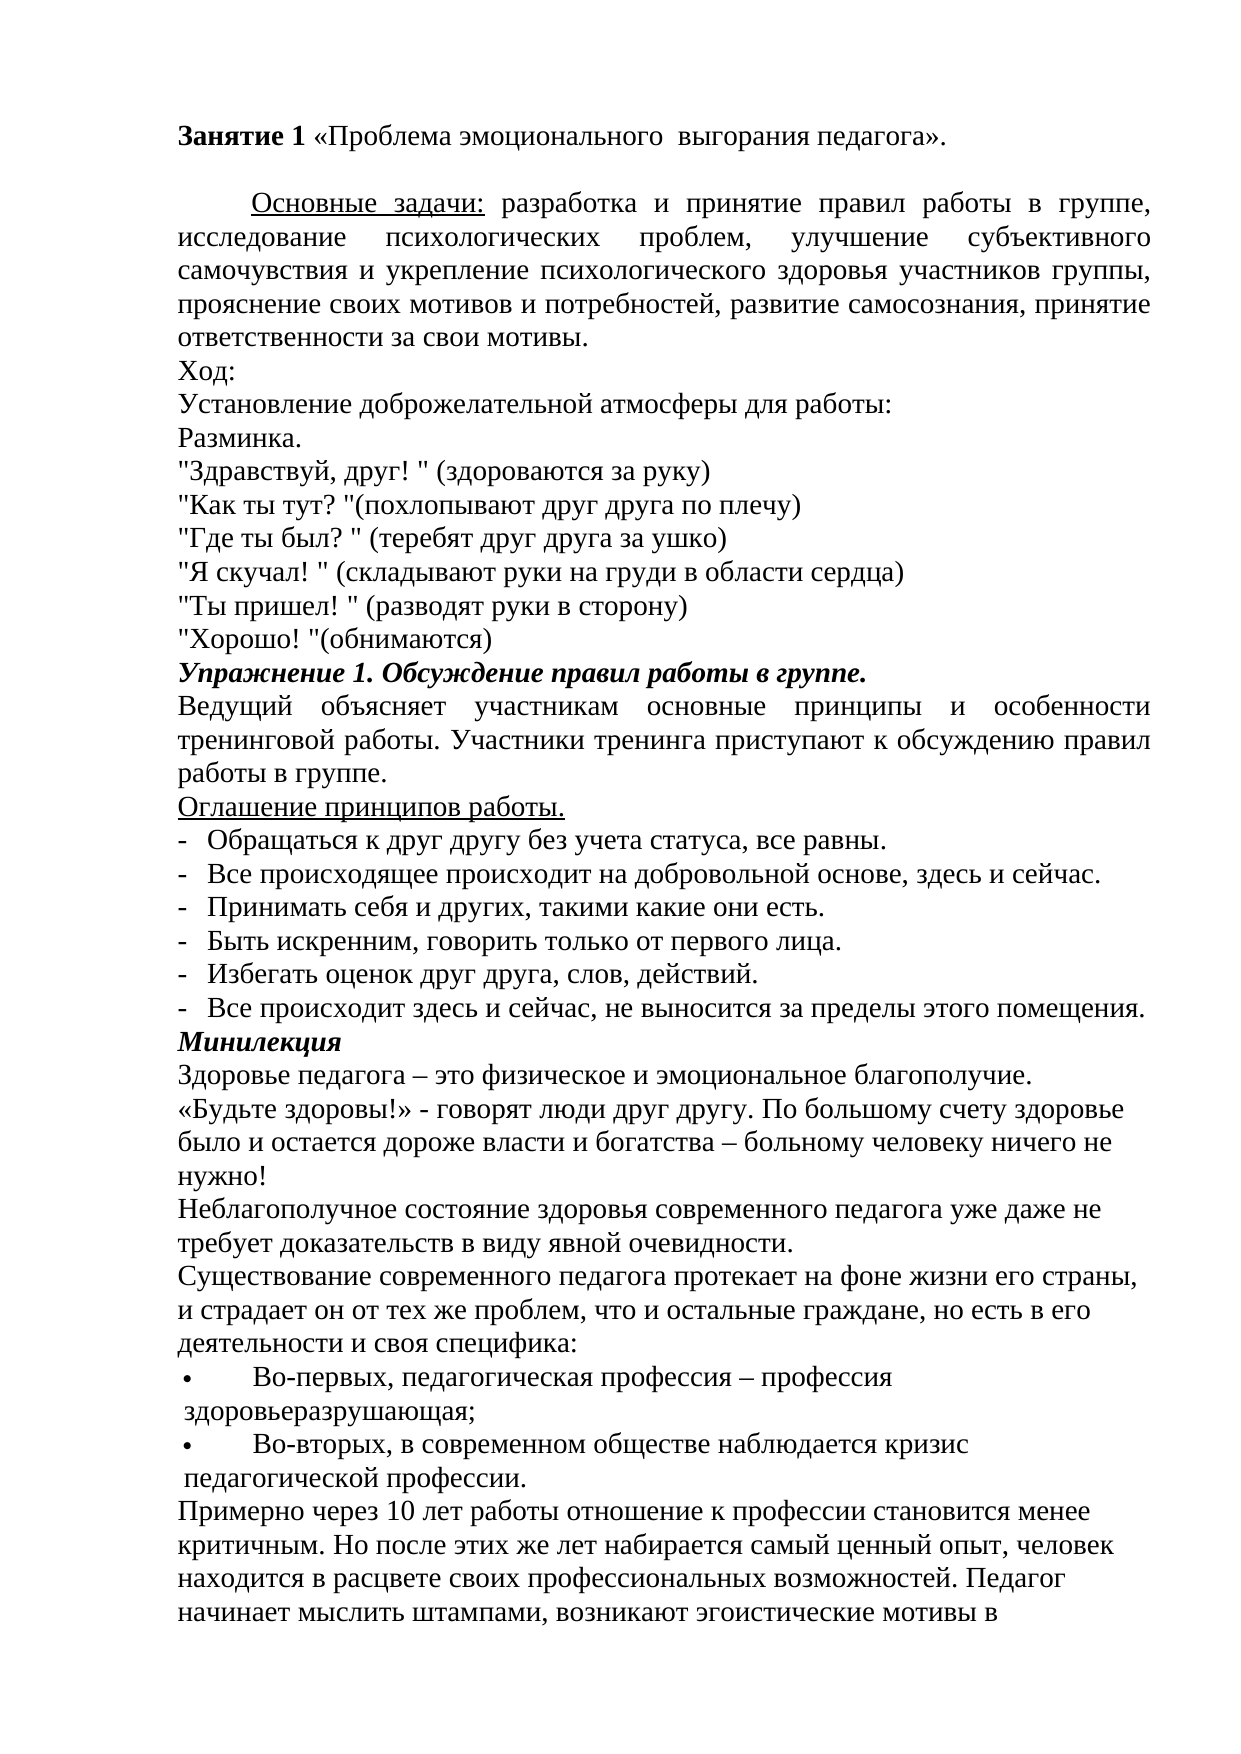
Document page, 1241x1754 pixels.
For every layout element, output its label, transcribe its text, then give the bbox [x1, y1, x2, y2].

text "Ты пришел! " (разводят руки в сторону) [177, 588, 1152, 621]
text "Хорошо! "(обнимаются) [177, 621, 1152, 655]
text Неблагополучное состояние здоровья современного педагога уже даже не требует доказательств в виду явной очевидности. [177, 1191, 1152, 1258]
text Упражнение 1. Обсуждение правил работы в группе. [177, 655, 1152, 688]
text Занятие 1 «Проблема эмоционального выгорания педагога». [177, 118, 1152, 152]
text Минилекция [177, 1024, 1152, 1057]
text Существование современного педагога протекает на фоне жизни его страны, и страдает он от тех же проблем, что и остальные граждане, но есть в его деятельности и своя специфика: [177, 1258, 1152, 1359]
text Установление доброжелательной атмосферы для работы: [177, 386, 1152, 420]
text "Здравствуй, друг! " (здороваются за руку) [177, 453, 1152, 487]
text "Я скучал! " (складывают руки на груди в области сердца) [177, 554, 1152, 588]
text Оглашение принципов работы. [177, 789, 1152, 822]
list Обращаться к друг другу без учета статуса, все равны. [177, 822, 1152, 856]
text Основные задачи: разработка и принятие правил работы в группе, исследование психологических проблем, улучшение субъективного самочувствия и укрепление психологического здоровья участников группы, прояснение своих мотивов и потребностей, развитие самосознания, принятие ответственности за свои мотивы. [177, 185, 1152, 353]
text Ход: [177, 353, 1152, 386]
list Во-вторых, в современном обществе наблюдается кризис педагогической профессии. [183, 1426, 1145, 1493]
list Избегать оценок друг друга, слов, действий. [177, 957, 1152, 990]
text Разминка. [177, 420, 1152, 453]
list Все происходящее происходит на добровольной основе, здесь и сейчас. [177, 856, 1152, 889]
text "Где ты был? " (теребят друг друга за ушко) [177, 521, 1152, 554]
text «Будьте здоровы!» - говорят люди друг другу. По большому счету здоровье было и остается дороже власти и богатства – больному человеку ничего не нужно! [177, 1091, 1152, 1191]
text "Как ты тут? "(похлопывают друг друга по плечу) [177, 487, 1152, 521]
list Во-первых, педагогическая профессия – профессия здоровьеразрушающая; [183, 1359, 1145, 1426]
list Все происходит здесь и сейчас, не выносится за пределы этого помещения. [177, 990, 1152, 1024]
list Быть искренним, говорить только от первого лица. [177, 923, 1152, 957]
text Здоровье педагога – это физическое и эмоциональное благополучие. [177, 1057, 1152, 1091]
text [177, 1493, 1152, 1627]
text Ведущий объясняет участникам основные принципы и особенности тренинговой работы. Участники тренинга приступают к обсуждению правил работы в группе. [177, 688, 1152, 789]
list Принимать себя и других, такими какие они есть. [177, 889, 1152, 923]
